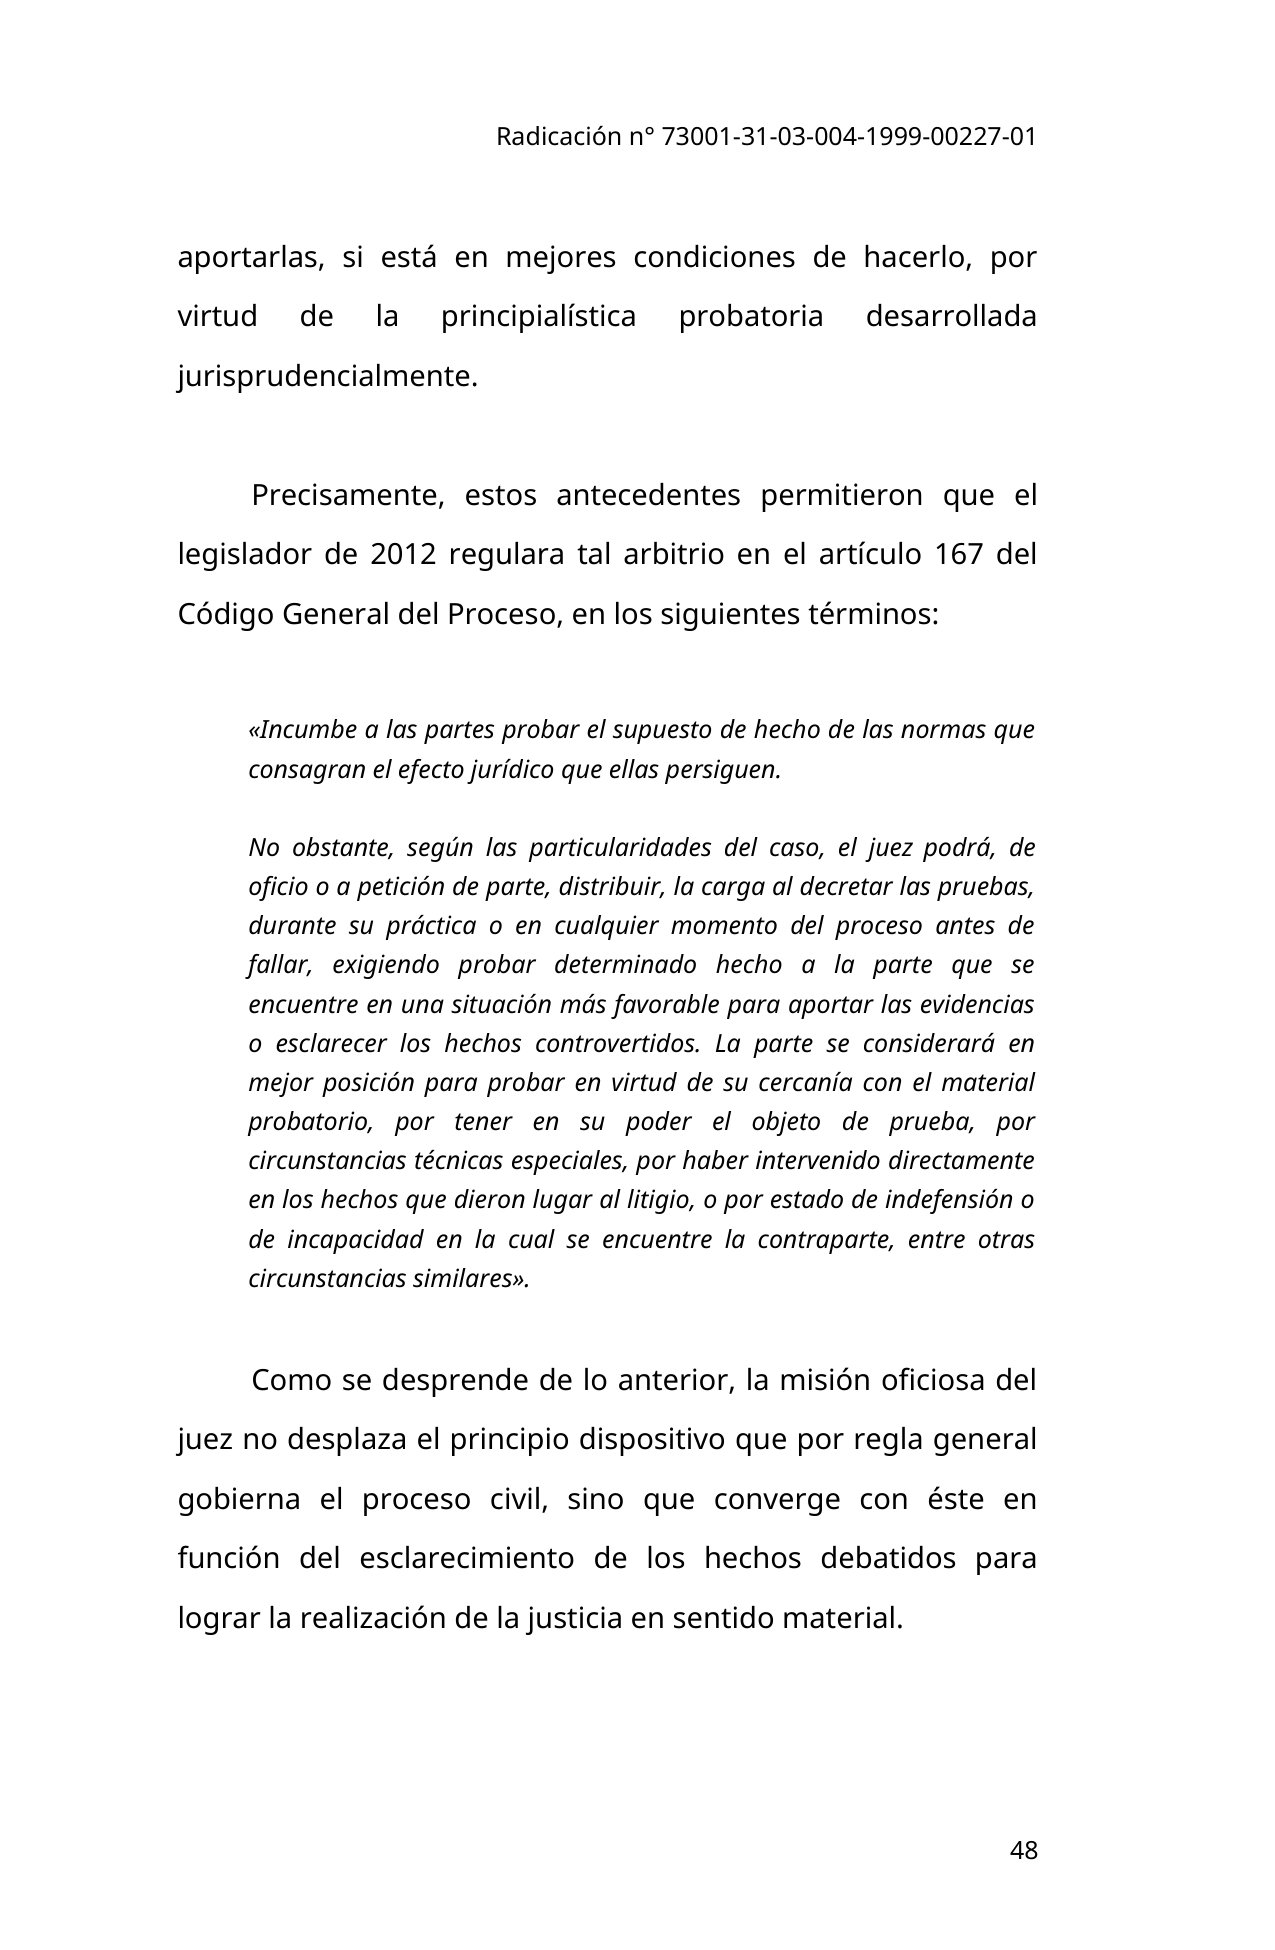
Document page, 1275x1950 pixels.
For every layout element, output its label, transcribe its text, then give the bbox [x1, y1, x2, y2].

text Como se desprende de lo anterior, la misión oficiosa del juez no desplaza el principio dispositivo que por regla general gobierna el proceso civil, sino que converge con éste en función del esclarecimiento de los hechos debatidos para lograr la realización de la justicia en sentido material. [177, 1359, 1039, 1637]
text «Incumbe a las partes probar el supuesto de hecho de las normas que consagran el efecto jurídico que ellas persiguen. [248, 712, 1039, 785]
text No obstante, según las particularidades del caso, el juez podrá, de oficio o a petición de parte, distribuir, la carga al decretar las pruebas, durante su práctica o en cualquier momento del proceso antes de fallar, exigiendo probar determinado hecho a la parte que se encuentre en una situación más favorable para aportar las evidencias o esclarecer los hechos controvertidos. La parte se considerará en mejor posición para probar en virtud de su cercanía con el material probatorio, por tener en su poder el objeto de prueba, por circunstancias técnicas especiales, por haber intervenido directamente en los hechos que dieron lugar al litigio, o por estado de indefensión o de incapacidad en la cual se encuentre la contraparte, entre otras circunstancias similares». [248, 829, 1039, 1294]
text Precisamente, estos antecedentes permitieron que el legislador de 2012 regulara tal arbitrio en el artículo 167 del Código General del Proceso, en los siguientes términos: [177, 474, 1039, 633]
